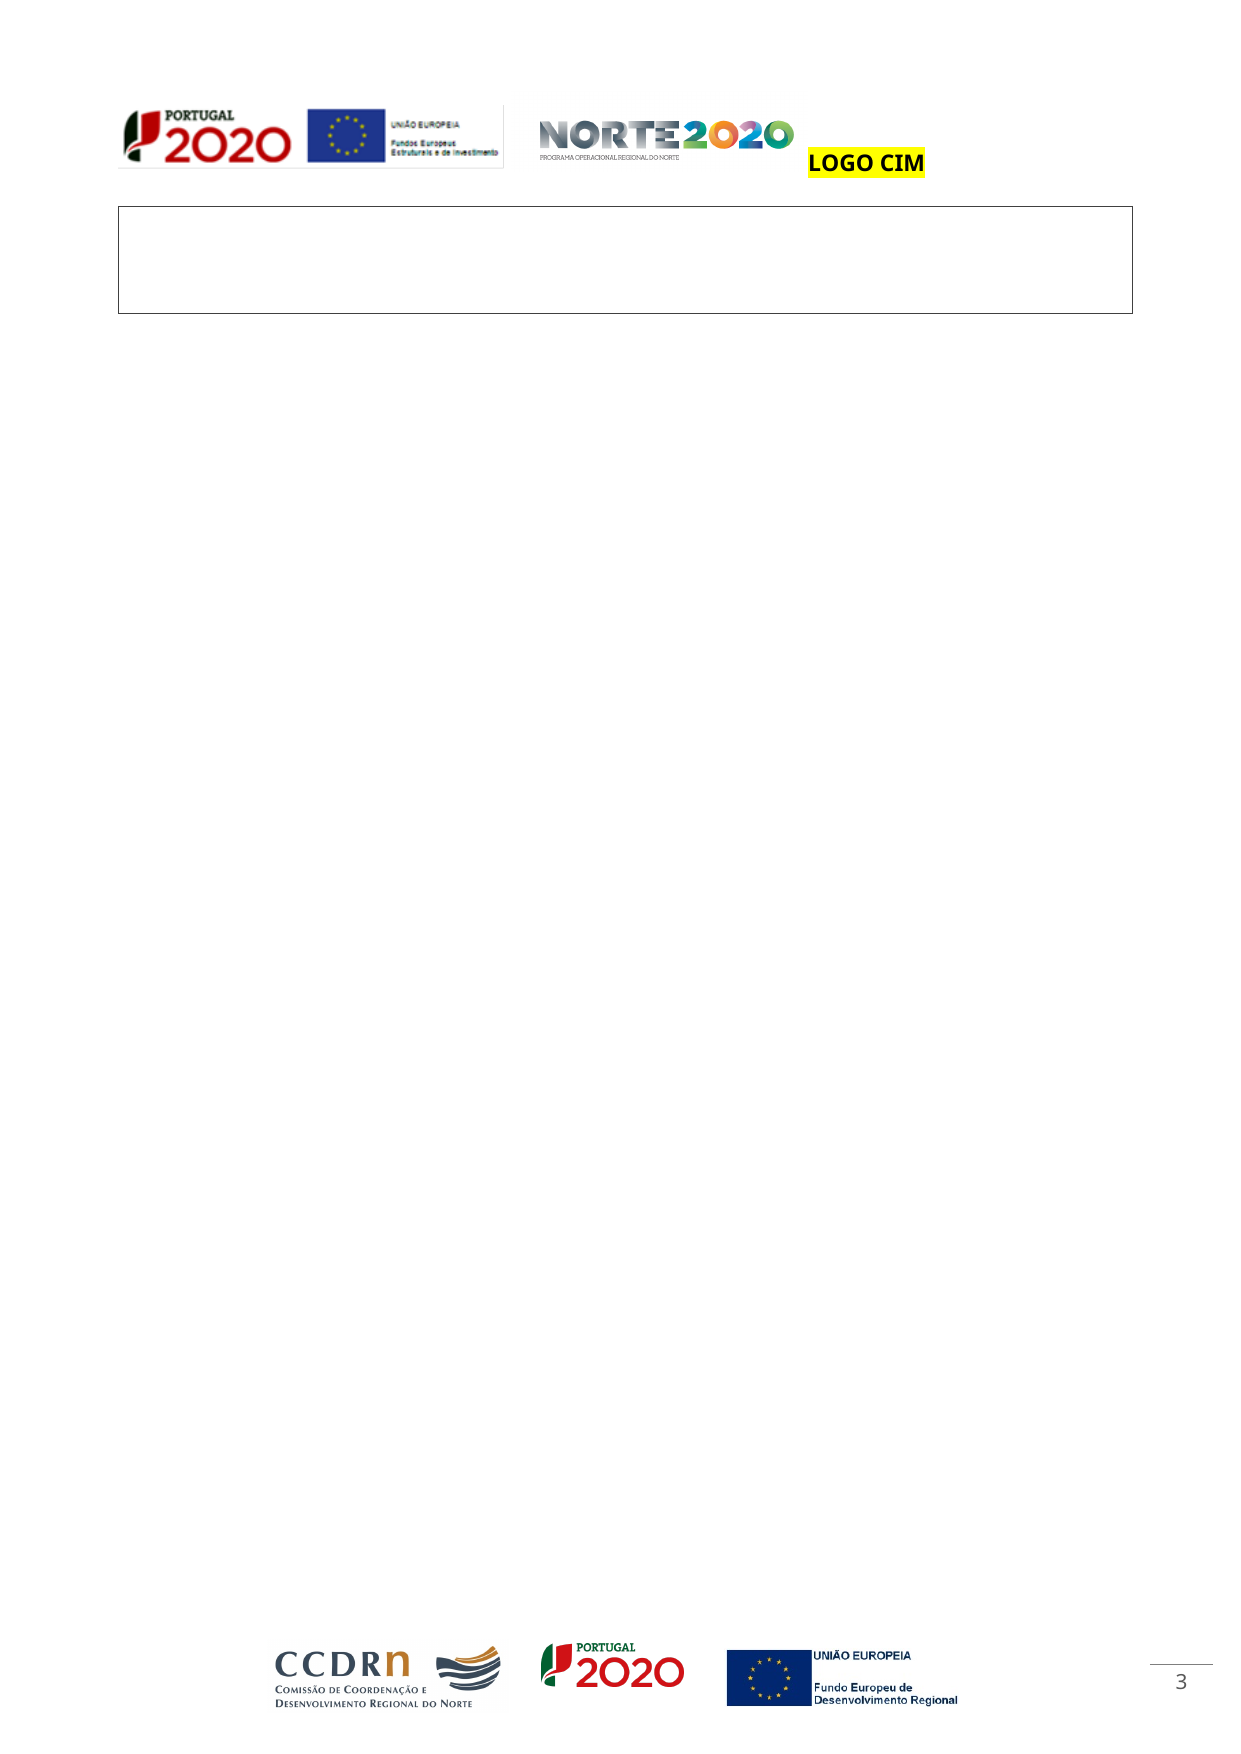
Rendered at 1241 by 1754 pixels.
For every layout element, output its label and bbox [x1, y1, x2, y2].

picture [510, 91, 808, 172]
table_cell [119, 207, 1132, 313]
picture [267, 1639, 509, 1713]
picture [118, 105, 505, 171]
picture [724, 1648, 959, 1707]
picture [541, 1643, 684, 1687]
